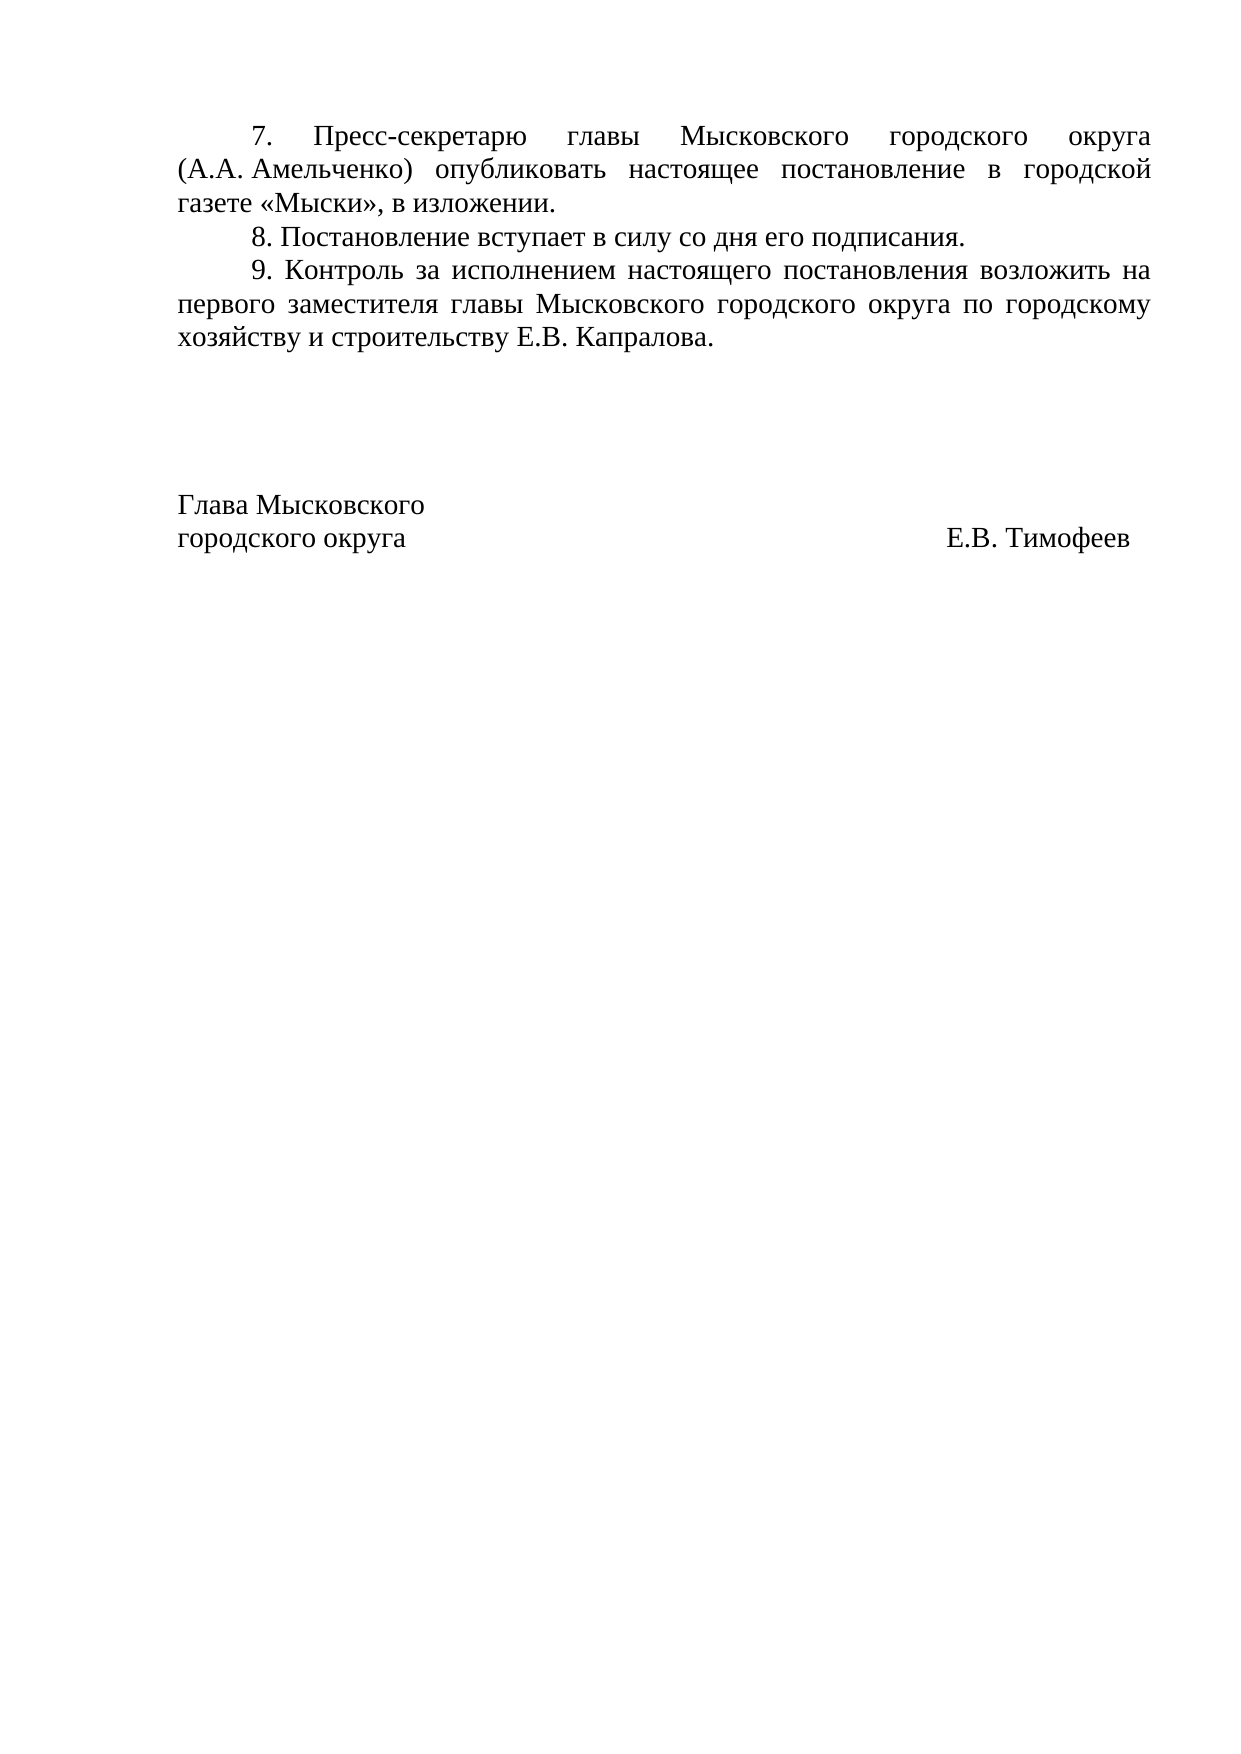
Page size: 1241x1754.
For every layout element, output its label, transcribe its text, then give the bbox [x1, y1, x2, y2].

text 9. Контроль за исполнением настоящего постановления возложить на первого заместителя главы Мысковского городского округа по городскому хозяйству и строительству Е.В. Капралова. [177, 252, 1152, 353]
text Глава Мысковского [177, 487, 1152, 521]
text 7. Пресс-секретарю главы Мысковского городского округа (А.А. Амельченко) опубликовать настоящее постановление в городской газете «Мыски», в изложении. [177, 118, 1152, 219]
text городского округа Е.В. Тимофеев [177, 521, 1152, 554]
text 8. Постановление вступает в силу со дня его подписания. [177, 219, 1152, 252]
